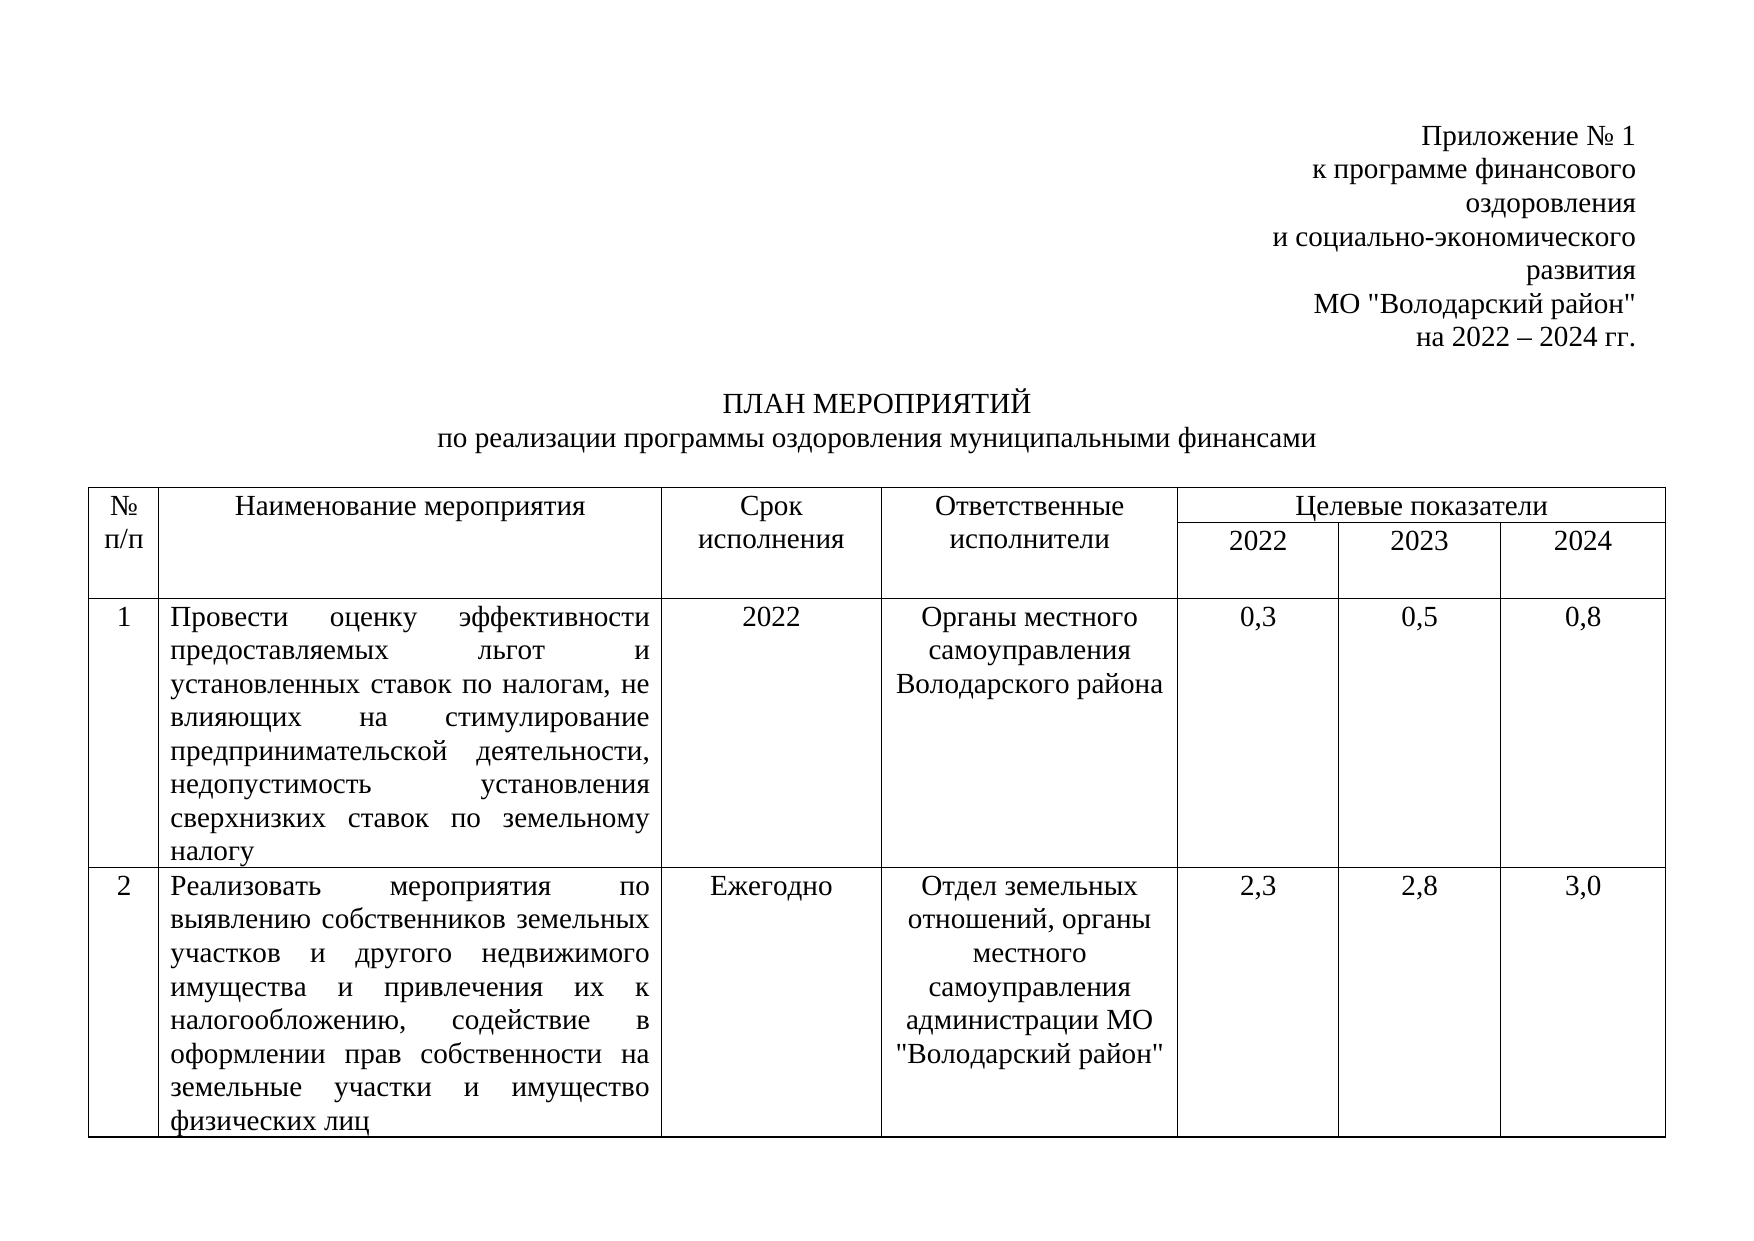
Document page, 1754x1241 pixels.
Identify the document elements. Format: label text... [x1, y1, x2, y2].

text и социально-экономического развития [118, 219, 1636, 286]
table_cell 3,0 [1501, 868, 1665, 1136]
table_cell 1 [89, 599, 158, 867]
text на 2022 – 2024 гг. [118, 319, 1636, 353]
table_cell 0,5 [1339, 599, 1500, 867]
text ПЛАН МЕРОПРИЯТИЙ [118, 386, 1636, 420]
table_cell 2024 [1501, 523, 1665, 598]
table_cell 2,3 [1178, 868, 1338, 1136]
text МО "Володарский район" [118, 286, 1636, 319]
table_header Срок исполнения [662, 488, 881, 598]
text к программе финансового оздоровления [118, 152, 1636, 219]
table_cell 2022 [662, 599, 881, 867]
table_header Наименование мероприятия [159, 488, 661, 598]
text Приложение № 1 [118, 118, 1636, 152]
table_header Ответственные исполнители [882, 488, 1177, 598]
table_cell 2023 [1339, 523, 1500, 598]
table_cell 0,3 [1178, 599, 1338, 867]
table_cell Органы местного самоуправления Володарского района [882, 599, 1177, 867]
table_cell Провести оценку эффективности предоставляемых льгот и установленных ставок по налогам, не влияющих на стимулирование предпринимательской деятельности, недопустимость установления сверхнизких ставок по земельному налогу [159, 599, 661, 867]
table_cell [159, 868, 661, 1136]
table_header Целевые показатели [1178, 488, 1665, 522]
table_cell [882, 868, 1177, 1136]
table_header № п/п [89, 488, 158, 598]
text по реализации программы оздоровления муниципальными финансами [118, 420, 1636, 453]
table_cell Ежегодно [662, 868, 881, 1136]
table_cell 2 [89, 868, 158, 1136]
table_cell 2,8 [1339, 868, 1500, 1136]
table_cell 0,8 [1501, 599, 1665, 867]
table_cell 2022 [1178, 523, 1338, 598]
